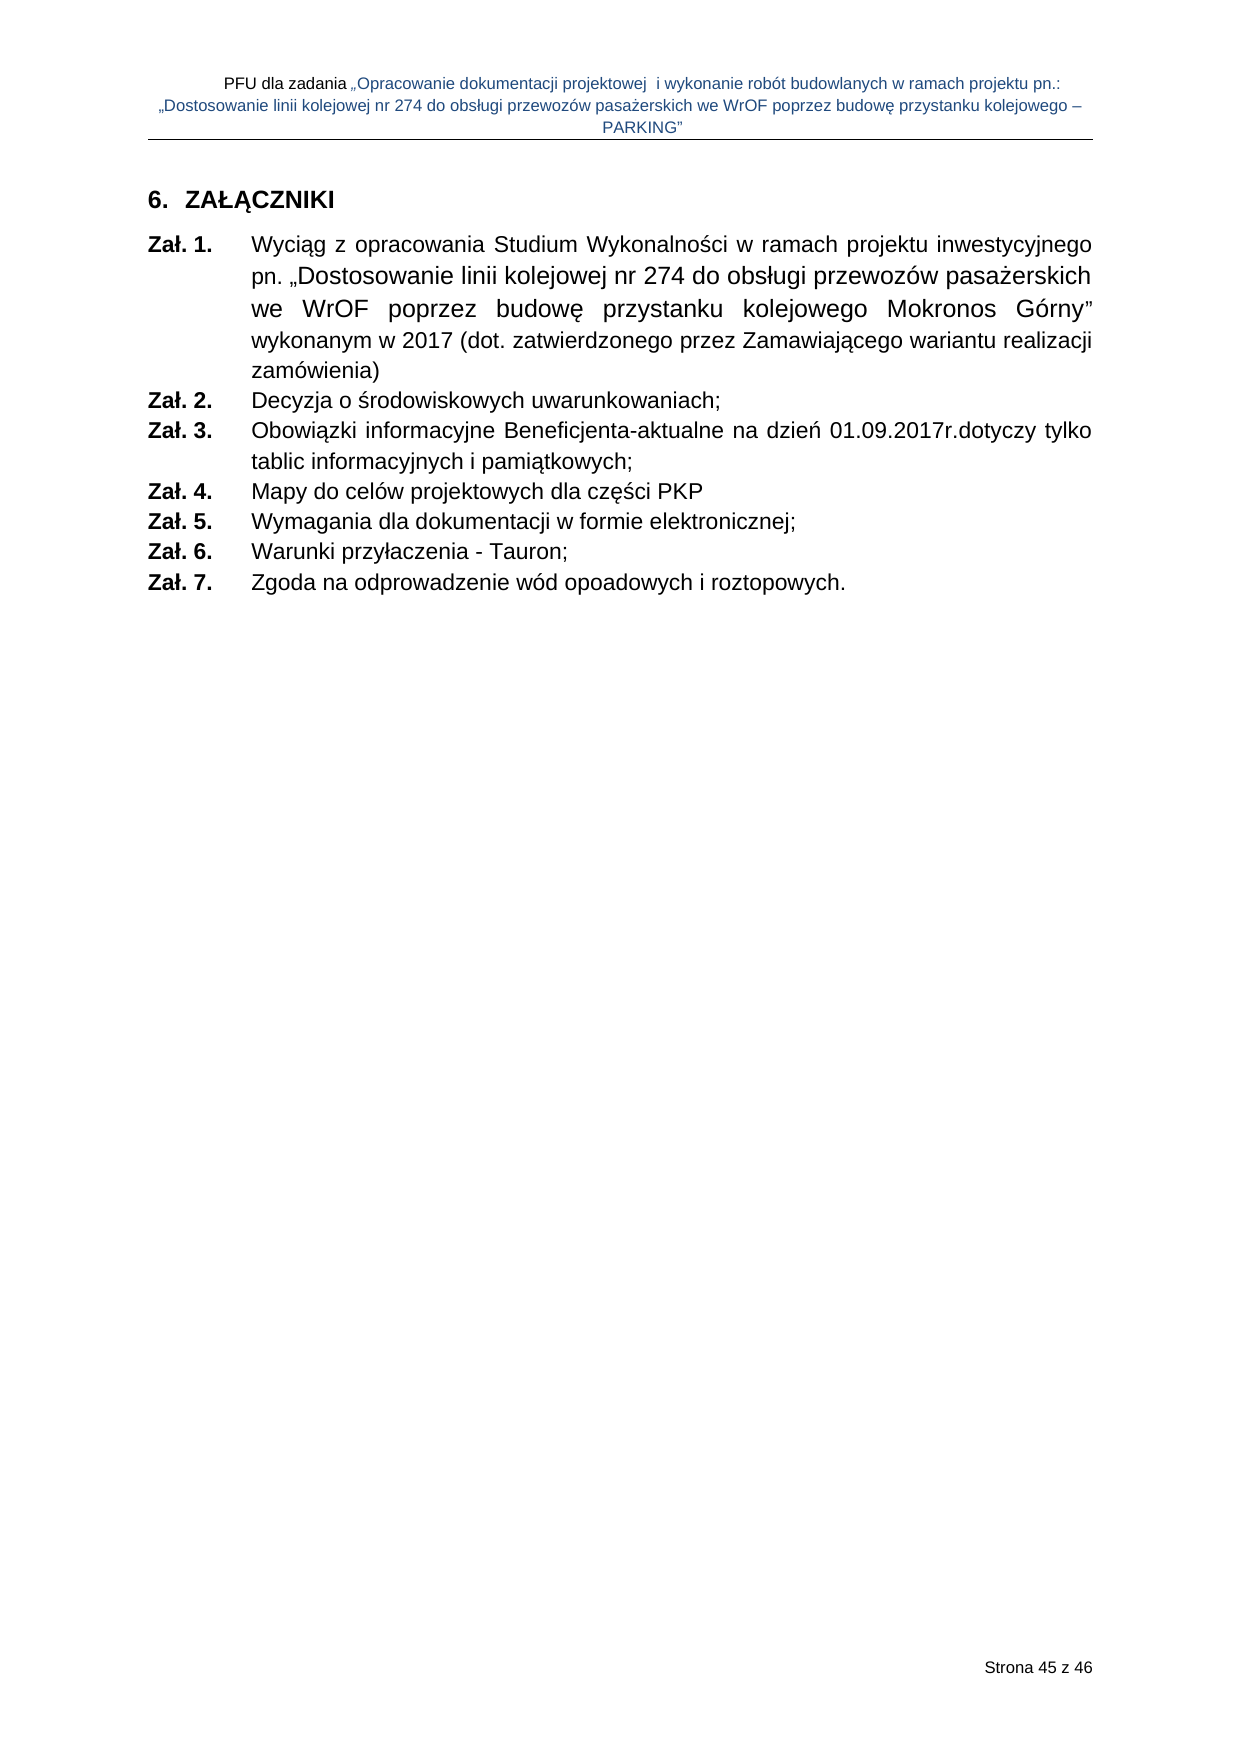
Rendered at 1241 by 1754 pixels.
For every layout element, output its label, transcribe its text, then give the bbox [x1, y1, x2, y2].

list Decyzja o środowiskowych uwarunkowaniach; [148, 387, 1093, 414]
list Zgoda na odprowadzenie wód opoadowych i roztopowych. [148, 568, 1093, 595]
list Mapy do celów projektowych dla części PKP [148, 478, 1093, 504]
list Obowiązki informacyjne Beneficjenta-aktualne na dzień 01.09.2017r.dotyczy tylko tablic informacyjnych i pamiątkowych; [148, 417, 1093, 474]
list Wyciąg z opracowania Studium Wykonalności w ramach projektu inwestycyjnego pn. „Dostosowanie linii kolejowej nr 274 do obsługi przewozów pasażerskich we WrOF poprzez budowę przystanku kolejowego Mokronos Górny” wykonanym w 2017 (dot. zatwierdzonego przez Zamawiającego wariantu realizacji zamówienia) [148, 231, 1093, 383]
subtitle ZAŁĄCZNIKI [148, 185, 1093, 214]
list Warunki przyłaczenia - Tauron; [148, 538, 1093, 565]
list Wymagania dla dokumentacji w formie elektronicznej; [148, 508, 1093, 534]
